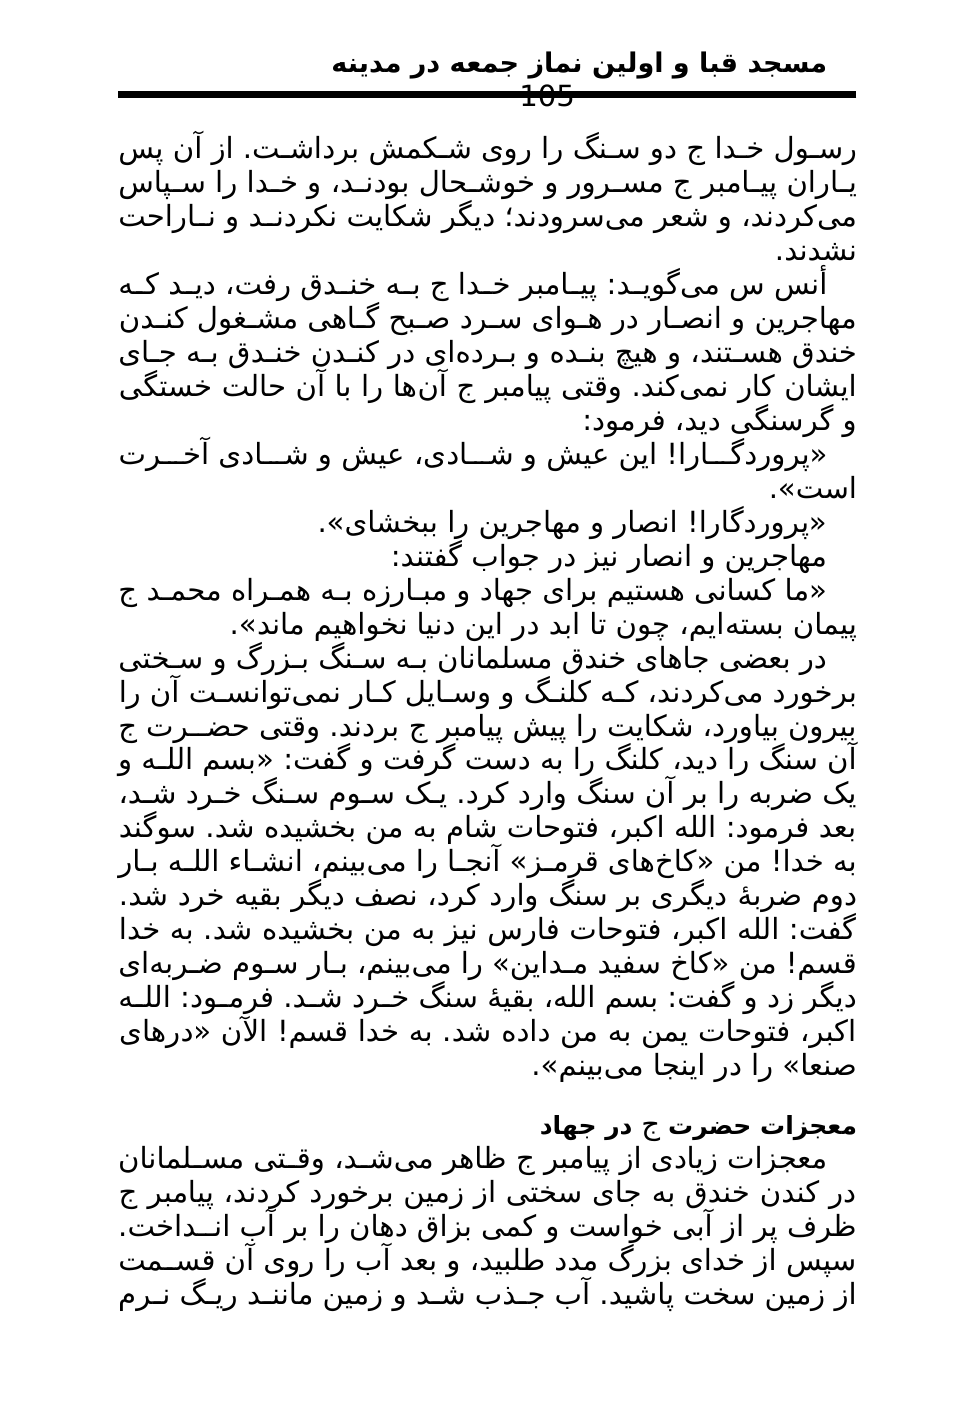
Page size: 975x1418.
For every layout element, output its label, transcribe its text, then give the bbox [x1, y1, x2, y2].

text معجزات حضرت ج در جهاد [118, 1107, 857, 1141]
text در بعضی جاهای خندق مسلمانان به سنگ بزرگ و سختی برخورد می‌کردند، که کلنگ و وسایل کار نمی‌توانست آن را بیرون بیاورد، شکایت را پیش پیامبر ج بردند. وقتی حضرت ج آن سنگ را دید، کلنگ را به دست گرفت و گفت: «بسم الله و یک ضربه را بر آن سنگ وارد کرد. یک سوم سنگ خرد شد، بعد فرمود: الله اکبر، فتوحات شام به من بخشیده شد. سوگند به خدا! من «کاخ‌های قرمز» آنجا را می‌بینم، انشاء الله بار دوم ضربۀ دیگری بر سنگ وارد کرد، نصف دیگر بقیه خرد شد. گفت: الله اکبر، فتوحات فارس نیز به من بخشیده شد. به خدا قسم! من «کاخ سفید مداین» را می‌بینم، بار سوم ضربه‌ای دیگر زد و گفت: بسم الله، بقیۀ سنگ خرد شد. فرمود: الله اکبر، فتوحات یمن به من داده شد. به خدا قسم! الآن «درهای صنعا» را در اینجا می‌بینم». [118, 641, 857, 1082]
text أنس س می‌گوید: پیامبر خدا ج به خندق رفت، دید که مهاجرین و انصار در هوای سرد صبح گاهی مشغول کندن خندق هستند، و هیچ بنده و برده‌ای در کندن خندق به جای ایشان کار نمی‌کند. وقتی پیامبر ج آن‌ها را با آن حالت خستگی و گرسنگی دید، فرمود: [118, 267, 857, 437]
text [118, 132, 857, 267]
text مهاجرین و انصار نیز در جواب گفتند: [118, 539, 857, 573]
text «پروردگارا! این عیش و شادی، عیش و شادی آخرت است». [118, 437, 857, 505]
text «پروردگارا! انصار و مهاجرین را ببخشای». [118, 505, 857, 539]
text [118, 1141, 857, 1311]
text «ما کسانی هستیم برای جهاد و مبارزه به همراه محمد ج پیمان بسته‌ایم، چون تا ابد در این دنیا نخواهیم ماند». [118, 573, 857, 641]
